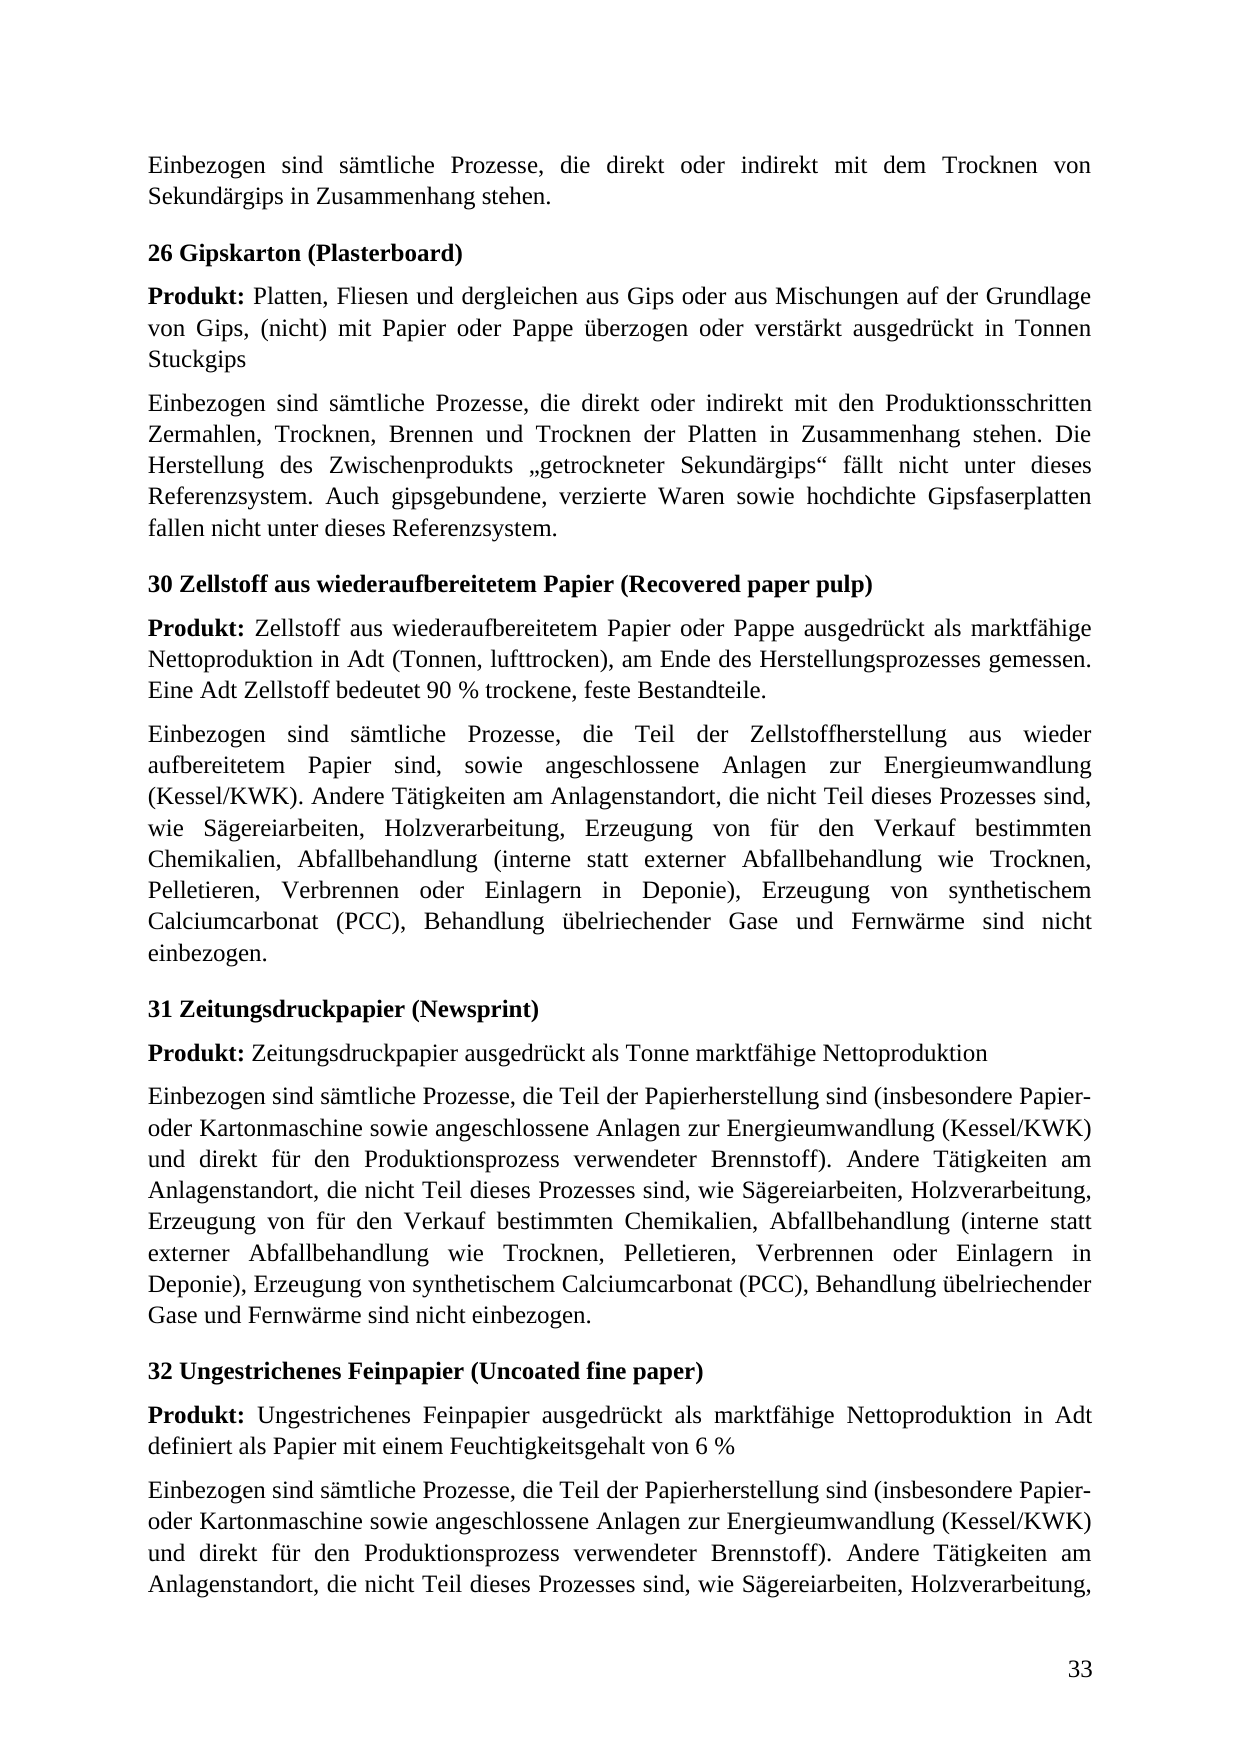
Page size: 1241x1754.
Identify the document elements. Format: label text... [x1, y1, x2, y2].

text 32 Ungestrichenes Feinpapier (Uncoated fine paper) [148, 1354, 1092, 1385]
text 26 Gipskarton (Plasterboard) [148, 235, 1092, 266]
text Produkt: Platten, Fliesen und dergleichen aus Gips oder aus Mischungen auf der Grundlage von Gips, (nicht) mit Papier oder Pappe überzogen oder verstärkt ausgedrückt in Tonnen Stuckgips [148, 341, 1092, 373]
text Produkt: Zeitungsdruckpapier ausgedrückt als Tonne marktfähige Nettoproduktion [148, 1035, 1092, 1066]
text Einbezogen sind sämtliche Prozesse, die direkt oder indirekt mit den Produktionsschritten Zermahlen, Trocknen, Brennen und Trocknen der Platten in Zusammenhang stehen. Die Herstellung des Zwischenprodukts „getrockneter Sekundärgips“ fällt nicht unter dieses Referenzsystem. Auch gipsgebundene, verzierte Waren sowie hochdichte Gipsfaserplatten fallen nicht unter dieses Referenzsystem. [148, 510, 1092, 541]
text Einbezogen sind sämtliche Prozesse, die direkt oder indirekt mit dem Trocknen von Sekundärgips in Zusammenhang stehen. [148, 179, 1092, 210]
text Produkt: Zellstoff aus wiederaufbereitetem Papier oder Pappe ausgedrückt als marktfähige Nettoproduktion in Adt (Tonnen, lufttrocken), am Ende des Herstellungsprozesses gemessen. Eine Adt Zellstoff bedeutet 90 % trockene, feste Bestandteile. [148, 610, 1092, 644]
text 31 Zeitungsdruckpapier (Newsprint) [148, 991, 1092, 1023]
text Produkt: Platten, Fliesen und dergleichen aus Gips oder aus Mischungen auf der Grundlage von Gips, (nicht) mit Papier oder Pappe überzogen oder verstärkt ausgedrückt in Tonnen Stuckgips [148, 279, 1092, 313]
text Produkt: Ungestrichenes Feinpapier ausgedrückt als marktfähige Nettoproduktion in Adt definiert als Papier mit einem Feuchtigkeitsgehalt von 6 % [148, 1398, 1092, 1460]
text Produkt: Zellstoff aus wiederaufbereitetem Papier oder Pappe ausgedrückt als marktfähige Nettoproduktion in Adt (Tonnen, lufttrocken), am Ende des Herstellungsprozesses gemessen. Eine Adt Zellstoff bedeutet 90 % trockene, feste Bestandteile. [148, 673, 1092, 704]
text 30 Zellstoff aus wiederaufbereitetem Papier (Recovered paper pulp) [148, 566, 1092, 598]
